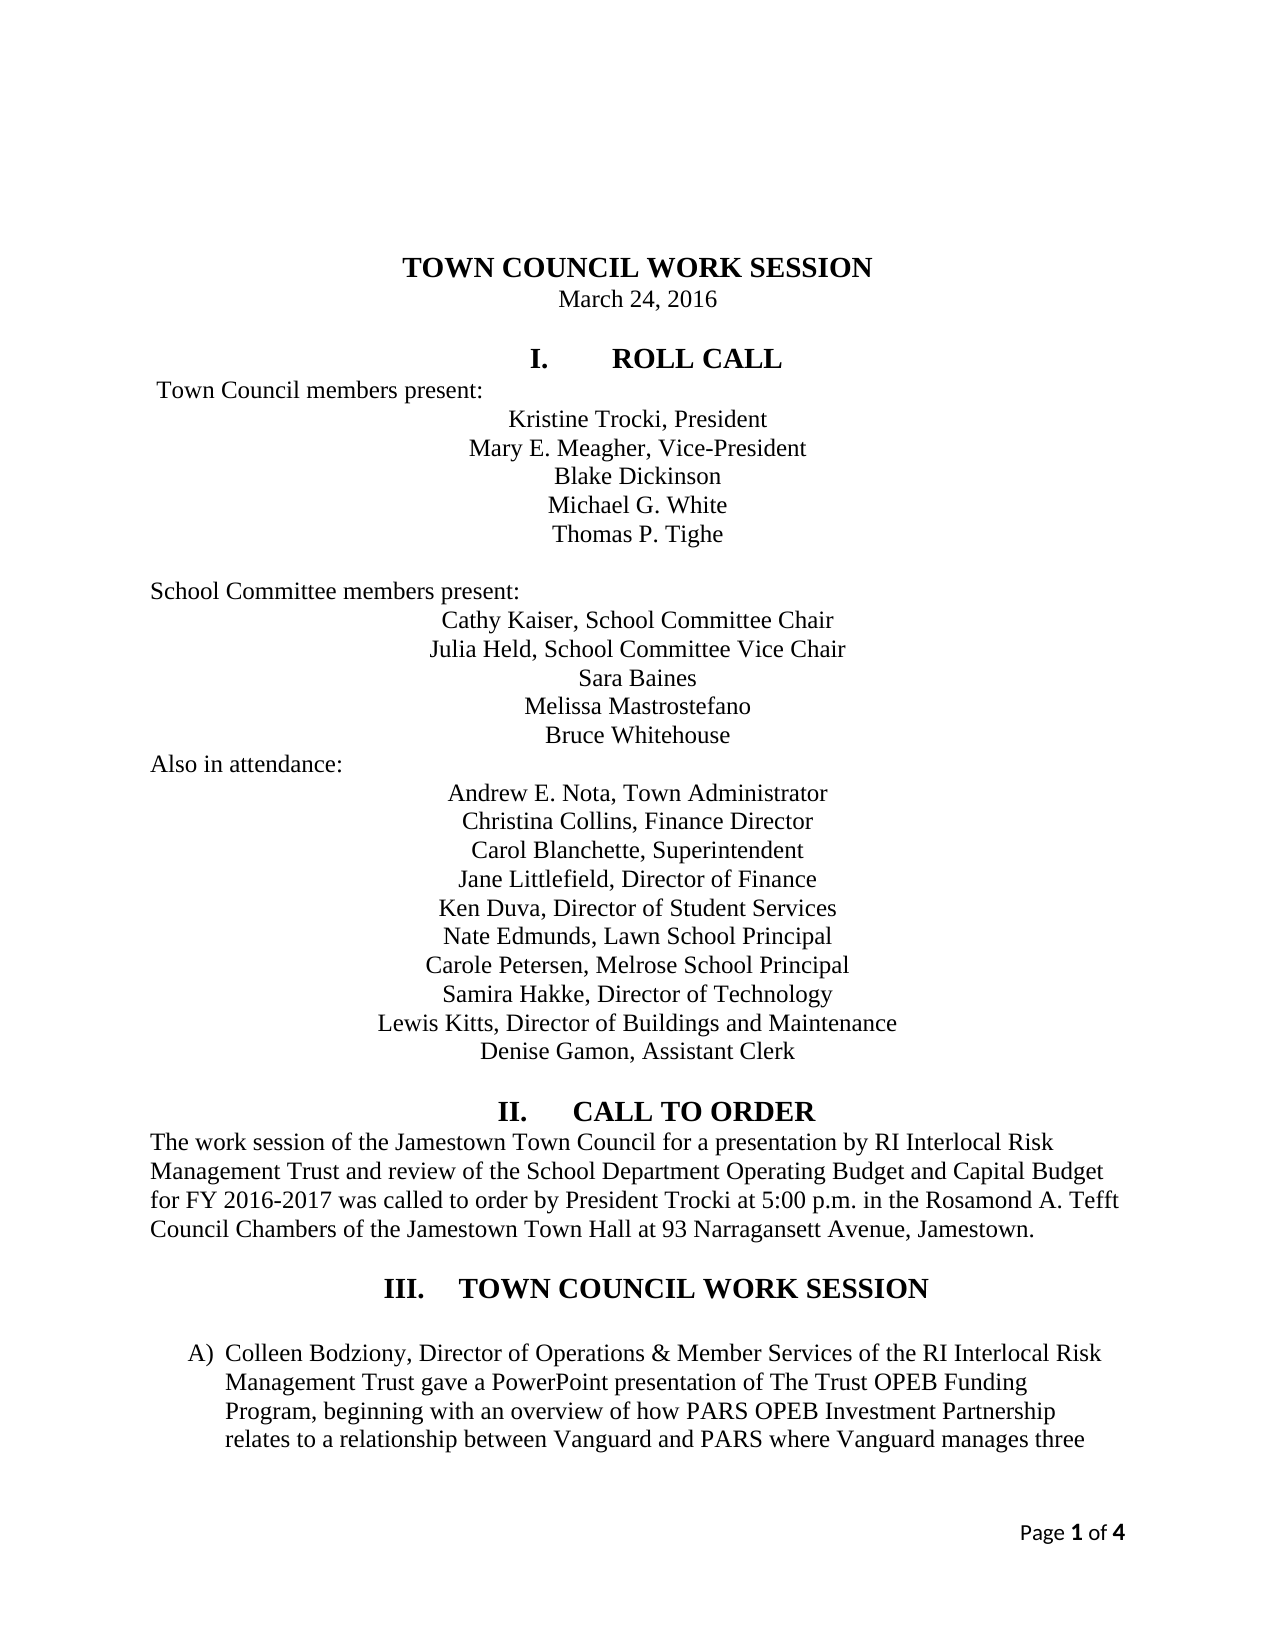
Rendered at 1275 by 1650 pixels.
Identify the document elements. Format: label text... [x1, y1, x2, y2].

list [187, 1338, 1125, 1453]
list CALL TO ORDER [187, 1094, 1125, 1127]
text Carol Blanchette, Superintendent [150, 835, 1125, 864]
text TOWN COUNCIL WORK SESSION [150, 251, 1125, 284]
text Thomas P. Tighe [150, 519, 1125, 548]
text Lewis Kitts, Director of Buildings and Maintenance [150, 1008, 1125, 1036]
text Nate Edmunds, Lawn School Principal [150, 921, 1125, 950]
text Kristine Trocki, President [150, 404, 1125, 433]
text Town Council members present: [150, 375, 1125, 404]
text Cathy Kaiser, School Committee Chair [150, 605, 1125, 634]
text Julia Held, School Committee Vice Chair [150, 634, 1125, 663]
text Denise Gamon, Assistant Clerk [150, 1036, 1125, 1065]
text Mary E. Meagher, Vice-President [150, 433, 1125, 461]
text Sara Baines [150, 663, 1125, 691]
text Ken Duva, Director of Student Services [150, 893, 1125, 921]
text Christina Collins, Finance Director [150, 806, 1125, 835]
text The work session of the Jamestown Town Council for a presentation by RI Interlocal Risk Management Trust and review of the School Department Operating Budget and Capital Budget for FY 2016-2017 was called to order by President Trocki at 5:00 p.m. in the Rosamond A. Tefft Council Chambers of the Jamestown Town Hall at 93 Narragansett Avenue, Jamestown. [150, 1127, 1125, 1242]
list TOWN COUNCIL WORK SESSION [187, 1271, 1125, 1305]
text March 24, 2016 [150, 284, 1125, 313]
text Samira Hakke, Director of Technology [150, 979, 1125, 1008]
text Blake Dickinson [150, 461, 1125, 490]
text Carole Petersen, Melrose School Principal [150, 950, 1125, 979]
text Bruce Whitehouse [150, 720, 1125, 749]
text Andrew E. Nota, Town Administrator [150, 778, 1125, 806]
text School Committee members present: [150, 576, 1125, 605]
text Jane Littlefield, Director of Finance [150, 864, 1125, 893]
text Melissa Mastrostefano [150, 691, 1125, 720]
list ROLL CALL [187, 342, 1125, 375]
text Also in attendance: [150, 749, 1125, 778]
text Michael G. White [150, 490, 1125, 519]
